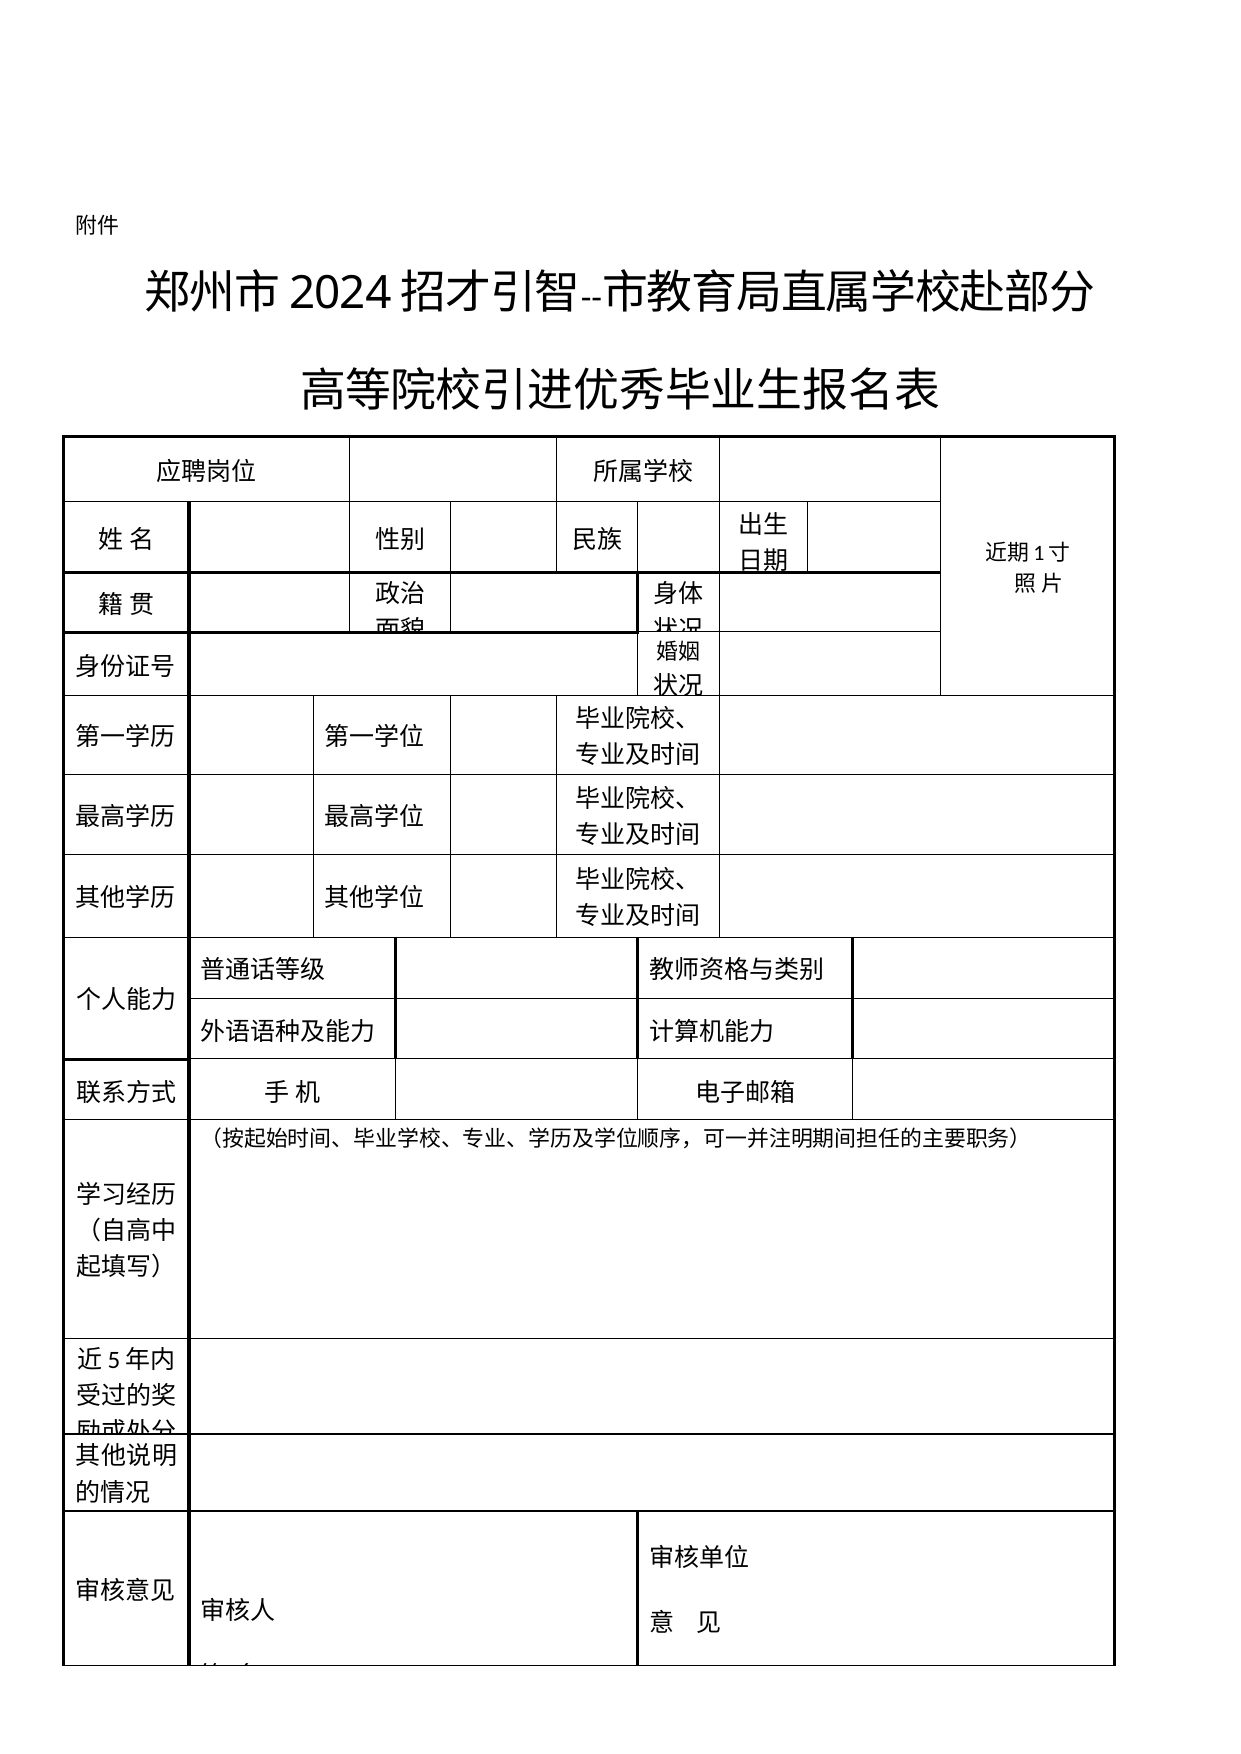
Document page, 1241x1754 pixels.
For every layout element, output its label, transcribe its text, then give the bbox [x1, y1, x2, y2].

table_cell 最高学历 [65, 775, 187, 854]
table_cell [720, 632, 940, 695]
table_cell [720, 775, 1113, 854]
table_header [720, 438, 940, 501]
table_cell [451, 574, 636, 631]
table_cell [638, 502, 719, 571]
table_cell [191, 696, 313, 774]
table_cell 其他学位 [314, 855, 450, 937]
table_cell [720, 696, 1113, 774]
table_cell 学习经历（自高中起填写） [65, 1120, 187, 1337]
table_cell 毕业院校、专业及时间 [557, 775, 719, 854]
table_cell [397, 938, 636, 997]
table_cell 最高学位 [314, 775, 450, 854]
table_header 近期1寸 照 片 [941, 438, 1113, 695]
table_cell [191, 1435, 1113, 1510]
table_header [350, 438, 556, 501]
table_cell [451, 696, 556, 774]
table_cell [191, 634, 637, 695]
table_cell [854, 999, 1113, 1058]
text 附件 [75, 207, 1165, 240]
table_cell [191, 775, 313, 854]
table_cell [191, 502, 349, 571]
table_cell 外语语种及能力 [191, 999, 394, 1058]
table_cell 身份证号 [65, 634, 187, 695]
table_cell [451, 775, 556, 854]
table_cell 教师资格与类别 [639, 938, 851, 997]
table_cell 毕业院校、专业及时间 [557, 696, 719, 774]
table_cell 婚姻 状况 [638, 632, 719, 695]
table_cell 个人能力 [65, 938, 187, 1058]
table_cell [397, 999, 636, 1058]
text 高等院校引进优秀毕业生报名表 [75, 337, 1165, 435]
table_cell [853, 1059, 1113, 1119]
table_cell 出生 日期 [720, 502, 807, 571]
table_cell 计算机能力 [639, 999, 851, 1058]
table_cell （按起始时间、毕业学校、专业、学历及学位顺序，可一并注明期间担任的主要职务） [191, 1120, 1113, 1337]
table_cell [451, 502, 556, 571]
table_cell [808, 502, 940, 571]
table_cell 联系方式 [65, 1061, 187, 1119]
table_cell 姓 名 [65, 502, 187, 571]
table_cell [191, 855, 313, 937]
table_cell [396, 1059, 637, 1119]
table_cell 身体 状况 [639, 574, 719, 631]
text 郑州市2024招才引智--市教育局直属学校赴部分 [75, 240, 1165, 337]
table_cell 普通话等级 [191, 938, 394, 997]
table_header 所属学校 [557, 438, 719, 501]
table_cell [720, 855, 1113, 937]
table_cell 电子邮箱 [638, 1059, 852, 1119]
table_cell 其他说明的情况 [65, 1435, 187, 1510]
table_cell 政治 面貌 [350, 574, 450, 631]
table_cell 近5年内受过的奖励或处分 [65, 1339, 187, 1433]
table_cell [854, 938, 1113, 997]
table_cell 审核单位 意 见 [639, 1512, 1113, 1665]
table_header 应聘岗位 [65, 438, 349, 501]
table_cell [191, 574, 349, 631]
table_cell 手 机 [191, 1059, 395, 1119]
table_cell 性别 [350, 502, 450, 571]
table_cell [720, 574, 940, 631]
table_cell 籍 贯 [65, 574, 187, 631]
table_cell 毕业院校、专业及时间 [557, 855, 719, 937]
table_cell 第一学位 [314, 696, 450, 774]
table_cell 第一学历 [65, 696, 187, 774]
table_cell 审核意见 [65, 1512, 187, 1665]
table_cell 审核人 签 名 [191, 1512, 636, 1665]
table_cell [191, 1339, 1113, 1433]
table_cell 民族 [557, 502, 637, 571]
table_cell [451, 855, 556, 937]
table_cell 其他学历 [65, 855, 187, 937]
